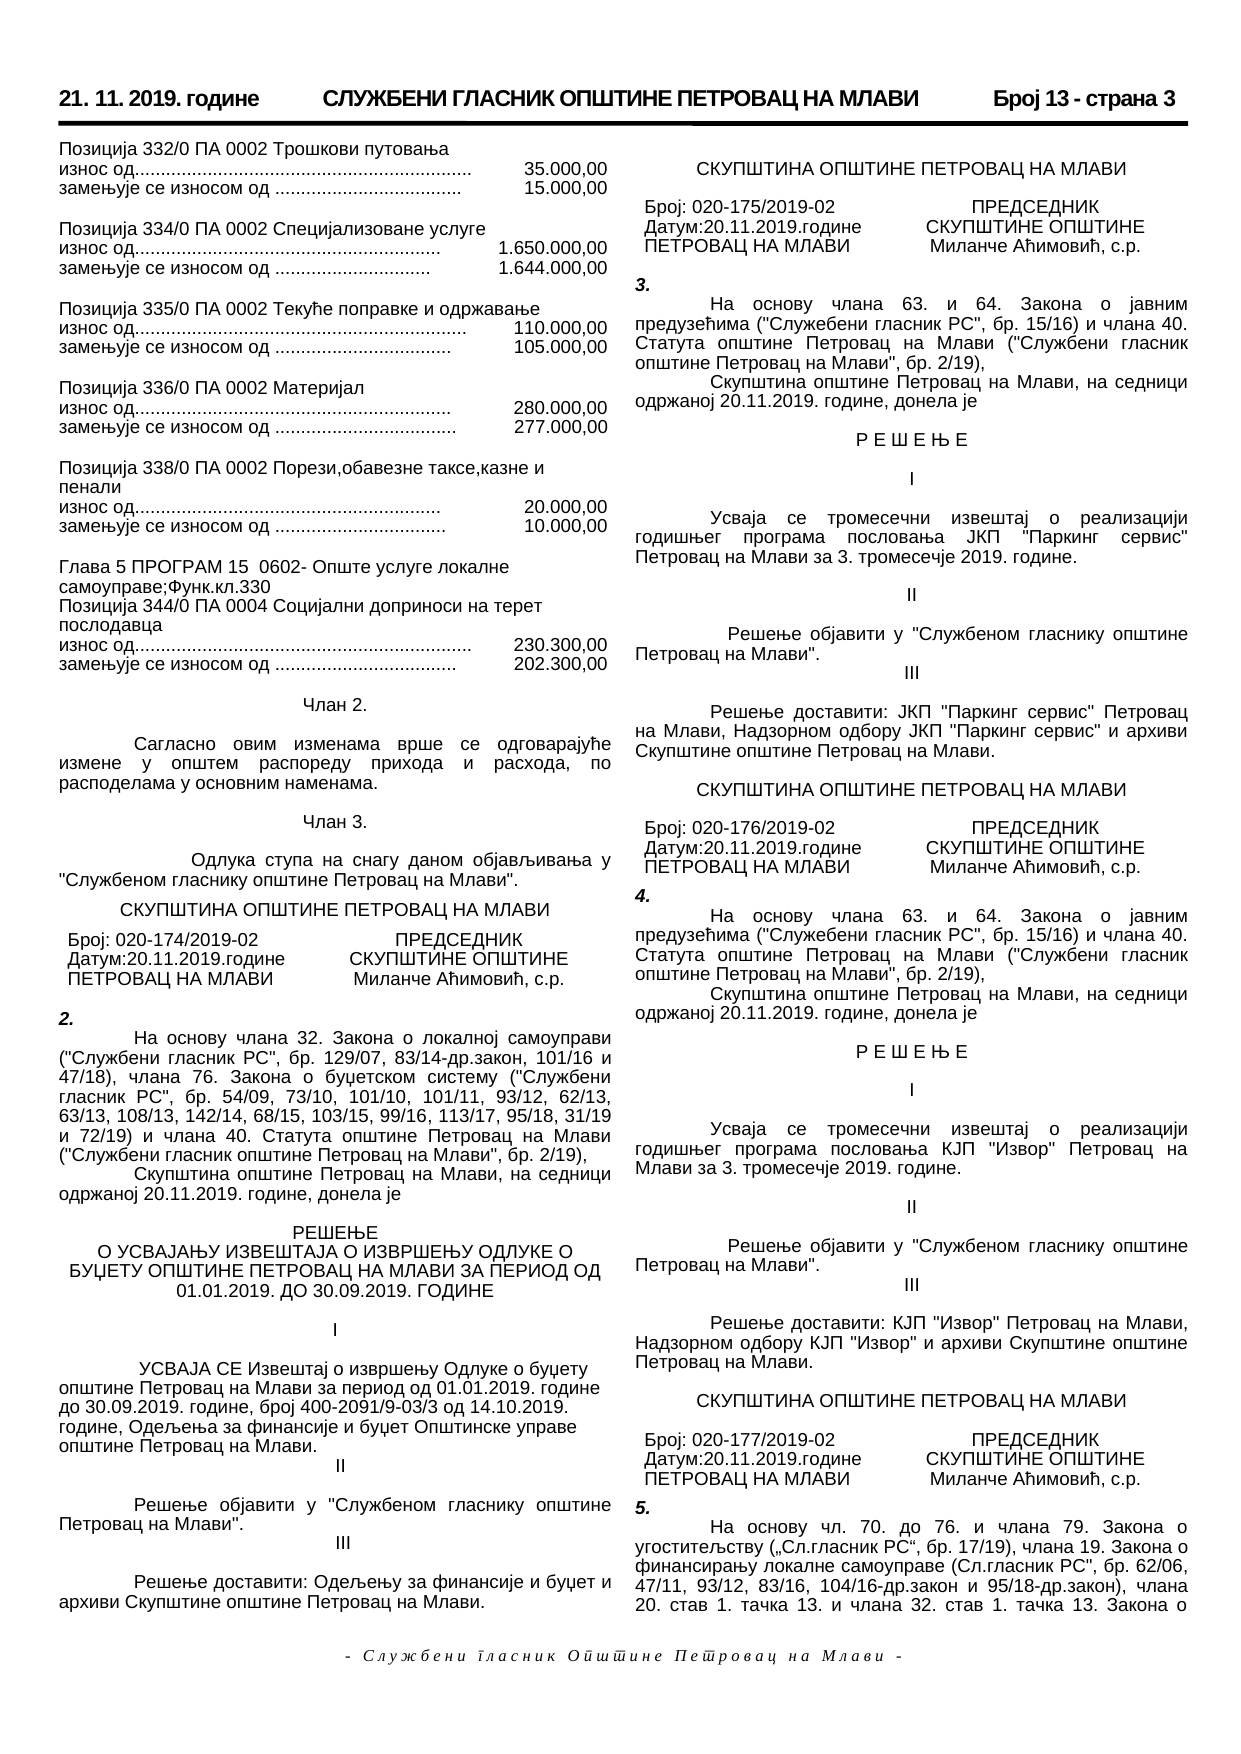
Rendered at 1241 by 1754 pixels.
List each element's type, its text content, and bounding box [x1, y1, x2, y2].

text Позиција 336/0 ПА 0002 Материјал [58, 379, 612, 399]
text Усваја се тромесечни извештај о реализацији годишњег програма пословања ЈКП "Паркинг сервис" Петровац на Млави за 3. тромесечје 2019. године. [635, 509, 1188, 567]
text I [58, 1321, 612, 1340]
text Одлука ступа на снагу даном објављивања у "Службеном гласнику општине Петровац на Млави". [58, 851, 612, 890]
text Скупштина општине Петровац на Млави, на седници одржаној 20.11.2019. године, донела је [635, 373, 1188, 412]
table_header Број: 020-176/2019-02 Датум:20.11.2019.године ПЕТРОВАЦ НА МЛАВИ [633, 819, 880, 887]
text Позиција 338/0 ПА 0002 Порези,обавезне таксе,казне и пенали [58, 459, 612, 498]
text замењује се износом од .................................. 105.000,00 [58, 338, 612, 358]
text Скупштина општине Петровац на Млави, на седници одржаној 20.11.2019. године, донела је [635, 984, 1188, 1023]
text На основу члана 63. и 64. Закона о јавним предузећима ("Служебени гласник РС", бр. 15/16) и члана 40. Статута општине Петровац на Млави ("Службени гласник општине Петровац на Млави", бр. 2/19), [635, 907, 1188, 984]
text РЕШЕЊЕ [58, 1224, 612, 1243]
text Позиција 334/0 ПА 0002 Специјализоване услуге [58, 220, 612, 239]
table_header ПРЕДСЕДНИК СКУПШТИНЕ ОПШТИНЕ Миланче Аћимовић, с.р. [880, 198, 1190, 276]
table_header Број: 020-177/2019-02 Датум:20.11.2019.године ПЕТРОВАЦ НА МЛАВИ [633, 1431, 880, 1499]
text износ од................................................................ 110.000,00 [58, 319, 612, 338]
text Решење објавити у ''Службеном гласнику општине Петровац на Млави''. [58, 1496, 612, 1534]
text Члан 3. [58, 813, 612, 832]
text Глава 5 ПРОГРАМ 15 0602- Опште услуге локалне самоуправе;Функ.кл.330 [58, 558, 612, 597]
text замењује се износом од ................................... 202.300,00 [58, 655, 612, 674]
text На основу члана 63. и 64. Закона о јавним предузећима ("Служебени гласник РС", бр. 15/16) и члана 40. Статута општине Петровац на Млави ("Службени гласник општине Петровац на Млави", бр. 2/19), [635, 295, 1188, 373]
text износ од............................................................. 280.000,00 [58, 399, 612, 418]
text Решење објавити у "Службеном гласнику општине Петровац на Млави". [635, 1237, 1188, 1276]
text 5. [635, 1499, 1188, 1518]
table_header ПРЕДСЕДНИК СКУПШТИНЕ ОПШТИНЕ Миланче Аћимовић, с.р. [304, 931, 614, 999]
table_header ПРЕДСЕДНИК СКУПШТИНЕ ОПШТИНЕ Миланче Аћимовић, с.р. [880, 819, 1190, 887]
text износ од................................................................. 35.000,00 [58, 159, 612, 179]
text СКУПШТИНА ОПШТИНЕ ПЕТРОВАЦ НА МЛАВИ [635, 781, 1188, 800]
text I [635, 470, 1188, 489]
text Р Е Ш Е Њ Е [635, 431, 1188, 451]
table_header Број: 020-174/2019-02 Датум:20.11.2019.године ПЕТРОВАЦ НА МЛАВИ [56, 931, 304, 999]
text Позиција 344/0 ПА 0004 Социјални доприноси на терет послодавца [58, 597, 612, 636]
text I [635, 1081, 1188, 1101]
text 3. [635, 276, 1188, 295]
text износ од........................................................... 1.650.000,00 [58, 239, 612, 259]
text Р Е Ш Е Њ Е [635, 1043, 1188, 1062]
text II [635, 1198, 1188, 1217]
text замењује се износом од .............................. 1.644.000,00 [58, 259, 612, 278]
text Усваја се тромесечни извештај о реализацији годишњег програма пословања КЈП "Извор" Петровац на Млави за 3. тромесечје 2019. године. [635, 1120, 1188, 1178]
text Решење доставити: КЈП "Извор" Петровац на Млави, Надзорном одбору КЈП "Извор" и архиви Скупштине општине Петровац на Млави. [635, 1314, 1188, 1373]
text износ од........................................................... 20.000,00 [58, 498, 612, 517]
text II [58, 1457, 612, 1476]
text 2. [58, 1010, 612, 1029]
text СКУПШТИНА ОПШТИНЕ ПЕТРОВАЦ НА МЛАВИ [635, 159, 1188, 179]
text На основу члана 32. Закона о локалној самоуправи ("Службени гласник РС", бр. 129/07, 83/14-др.закон, 101/16 и 47/18), члана 76. Закона о буџетском систему ("Службени гласник РС", бр. 54/09, 73/10, 101/10, 101/11, 93/12, 62/13, 63/13, 108/13, 142/14, 68/15, 103/15, 99/16, 113/17, 95/18, 31/19 и 72/19) и члана 40. Статута општине Петровац на Млави ("Службени гласник општине Петровац на Млави", бр. 2/19), [58, 1029, 612, 1165]
text износ од................................................................. 230.300,00 [58, 636, 612, 655]
text Скупштина општине Петровац на Млави, на седници одржаној 20.11.2019. године, донела је [58, 1165, 612, 1204]
text III [58, 1534, 612, 1554]
text О УСВАЈАЊУ ИЗВЕШТАЈА О ИЗВРШЕЊУ ОДЛУКЕ О БУЏЕТУ ОПШТИНЕ ПЕТРОВАЦ НА МЛАВИ ЗА ПЕРИОД ОД 01.01.2019. ДО 30.09.2019. ГОДИНЕ [58, 1243, 612, 1301]
text III [635, 664, 1188, 683]
text СКУПШТИНА ОПШТИНЕ ПЕТРОВАЦ НА МЛАВИ [58, 901, 612, 920]
text Позиција 335/0 ПА 0002 Текуће поправке и одржавање [58, 299, 612, 319]
text замењује се износом од ................................... 277.000,00 [58, 418, 612, 437]
text Решење доставити: ЈКП "Паркинг сервис" Петровац на Млави, Надзорном одбору ЈКП "Паркинг сервис" и архиви Скупштине општине Петровац на Млави. [635, 703, 1188, 761]
table_header ПРЕДСЕДНИК СКУПШТИНЕ ОПШТИНЕ Миланче Аћимовић, с.р. [880, 1431, 1190, 1499]
text Сагласно овим изменама врше се одговарајуће измене у општем распореду прихода и расхода, по расподелама у основним наменама. [58, 735, 612, 793]
table_header Број: 020-175/2019-02 Датум:20.11.2019.године ПЕТРОВАЦ НА МЛАВИ [633, 198, 880, 276]
text Члан 2. [58, 696, 612, 716]
text II [635, 586, 1188, 606]
text Позиција 332/0 ПА 0002 Трошкови путовања [58, 140, 612, 159]
text Решење доставити: Одељењу за финансије и буџет и архиви Скупштине општине Петровац на Млави. [58, 1573, 612, 1612]
text III [635, 1276, 1188, 1295]
text СКУПШТИНА ОПШТИНЕ ПЕТРОВАЦ НА МЛАВИ [635, 1392, 1188, 1411]
text замењује се износом од ................................. 10.000,00 [58, 517, 612, 537]
text Решење објавити у "Службеном гласнику општине Петровац на Млави". [635, 625, 1188, 664]
text замењује се износом од .................................... 15.000,00 [58, 179, 612, 198]
text УСВАЈА СЕ Извештај о извршењу Одлуке о буџету општине Петровац на Млави за период од 01.01.2019. године до 30.09.2019. године, број 400-2091/9-03/3 од 14.10.2019. године, Oдељењa за финансије и буџет Општинске управе општине Петровац на Млави. [58, 1359, 612, 1457]
text 4. [635, 887, 1188, 907]
